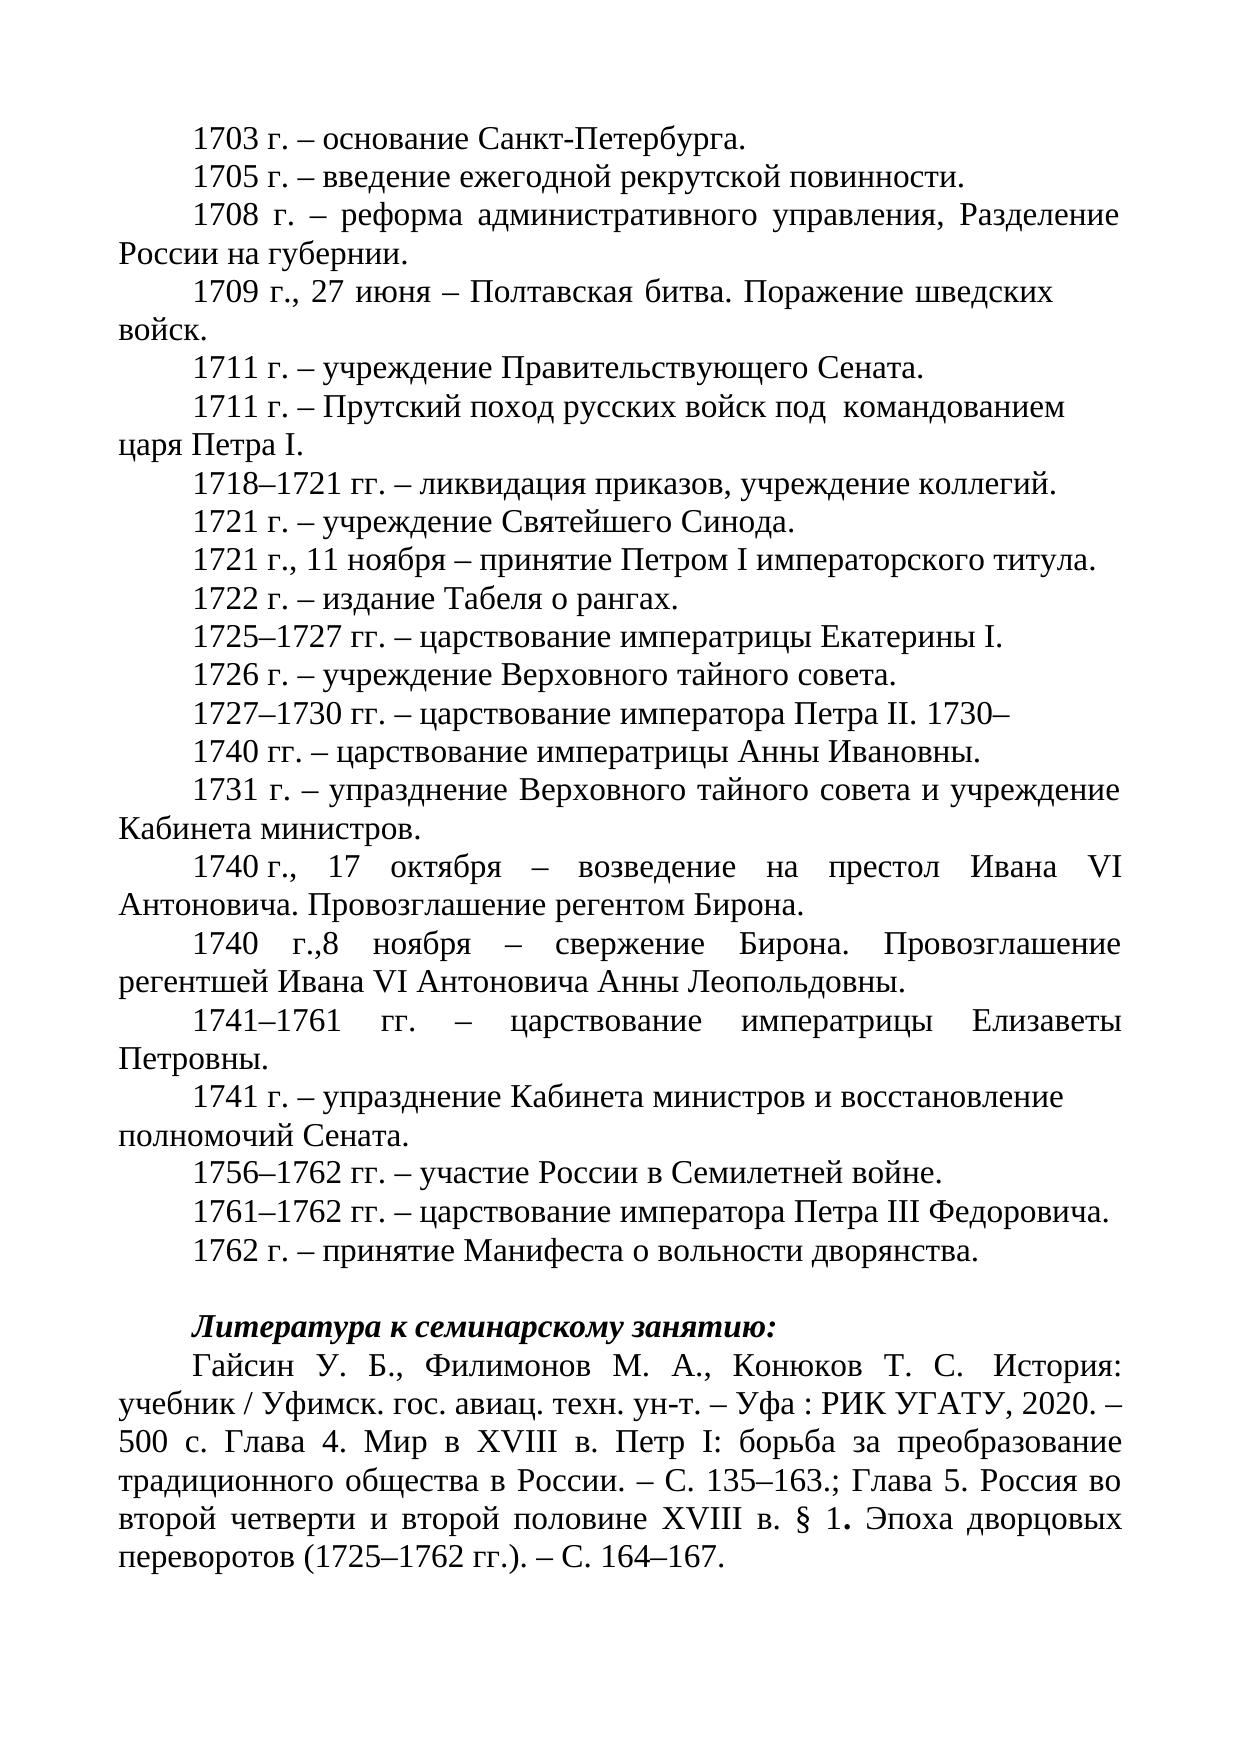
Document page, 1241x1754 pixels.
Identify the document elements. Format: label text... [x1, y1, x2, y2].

text 1721 г., 11 ноября – принятие Петром I императорского титула. 1722 г. – издание Табеля о рангах. [192, 540, 1098, 616]
text 1761–1762 гг. – царствование императора Петра III Федоровича. 1762 г. – принятие Манифеста о вольности дворянства. [192, 1191, 1112, 1268]
text 1718–1721 гг. – ликвидация приказов, учреждение коллегий. 1721 г. – учреждение Святейшего Синода. [192, 463, 1059, 540]
subtitle Литература к семинарскому занятию: [192, 1306, 1144, 1345]
text 1709 г., 27 июня – Полтавская битва. Поражение шведских войск. [118, 271, 1109, 348]
text Антоновича. Провозглашение регентом Бирона. [118, 885, 1144, 923]
text 1725–1727 гг. – царствование императрицы Екатерины I. 1726 г. – учреждение Верховного тайного совета. [192, 616, 1005, 693]
text 1705 г. – введение ежегодной рекрутской повинности. [192, 156, 1144, 195]
text 1740 г.,8 ноября – свержение Бирона. Провозглашение регентшей Ивана VI Антоновича Анны Леопольдовны. [118, 923, 1123, 1000]
text 1741–1761 гг. – царствование императрицы Елизаветы Петровны. [118, 1000, 1122, 1076]
text 1711 г. – учреждение Правительствующего Сената. [192, 348, 1144, 386]
text Гайсин У. Б., Филимонов М. А., Конюков Т. С. История: учебник / Уфимск. гос. авиац. техн. ун-т. – Уфа : РИК УГАТУ, 2020. – 500 с. Глава 4. Мир в XVIII в. Петр I: борьба за преобразование традиционного общества в России. – С. 135–163.; Глава 5. Россия во второй четверти и второй половине XVIII в. § 1. Эпоха дворцовых переворотов (1725–1762 гг.). – С. 164–167. [118, 1345, 1123, 1575]
text 1731 г. – упразднение Верховного тайного совета и учреждение Кабинета министров. [118, 770, 1123, 846]
text 1708 г. – реформа административного управления, Разделение России на губернии. [118, 195, 1144, 271]
text 1703 г. – основание Санкт-Петербурга. [192, 118, 1144, 156]
text 1711 г. – Прутский поход русских войск под командованием царя Петра I. [118, 386, 1123, 463]
text 1756–1762 гг. – участие России в Семилетней войне. [192, 1153, 1144, 1191]
text 1740 г., 17 октября – возведение на престол Ивана VI [192, 846, 1144, 885]
text 1741 г. – упразднение Кабинета министров и восстановление полномочий Сената. [118, 1076, 1144, 1153]
text 1727–1730 гг. – царствование императора Петра II. 1730–1740 гг. – царствование императрицы Анны Ивановны. [192, 693, 1065, 770]
